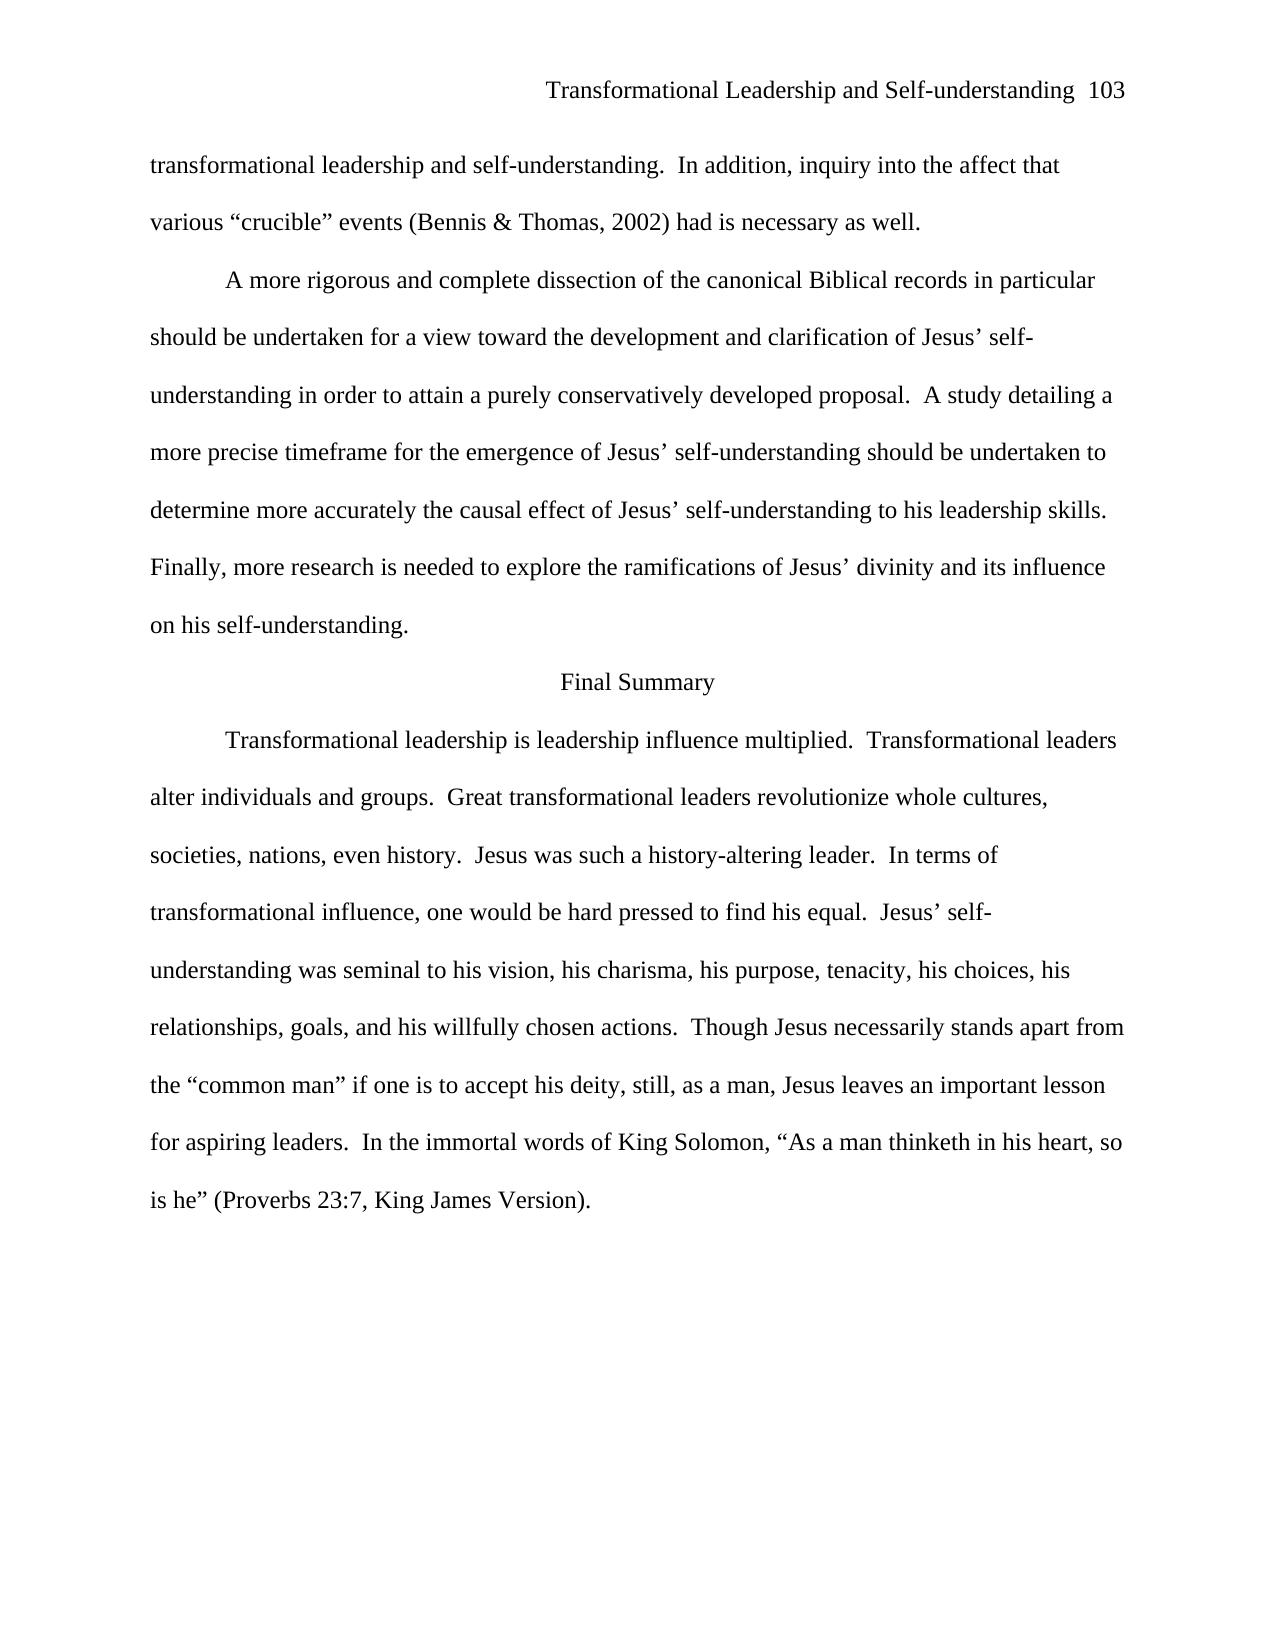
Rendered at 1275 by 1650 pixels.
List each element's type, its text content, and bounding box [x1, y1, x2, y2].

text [150, 725, 1125, 1214]
text A more rigorous and complete dissection of the canonical Biblical records in particular should be undertaken for a view toward the development and clarification of Jesus’ self-understanding in order to attain a purely conservatively developed proposal. A study detailing a more precise timeframe for the emergence of Jesus’ self-understanding should be undertaken to determine more accurately the causal effect of Jesus’ self-understanding to his leadership skills. Finally, more research is needed to explore the ramifications of Jesus’ divinity and its influence on his self-understanding. [150, 265, 1125, 639]
text Final Summary [150, 667, 1125, 696]
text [150, 150, 1125, 236]
